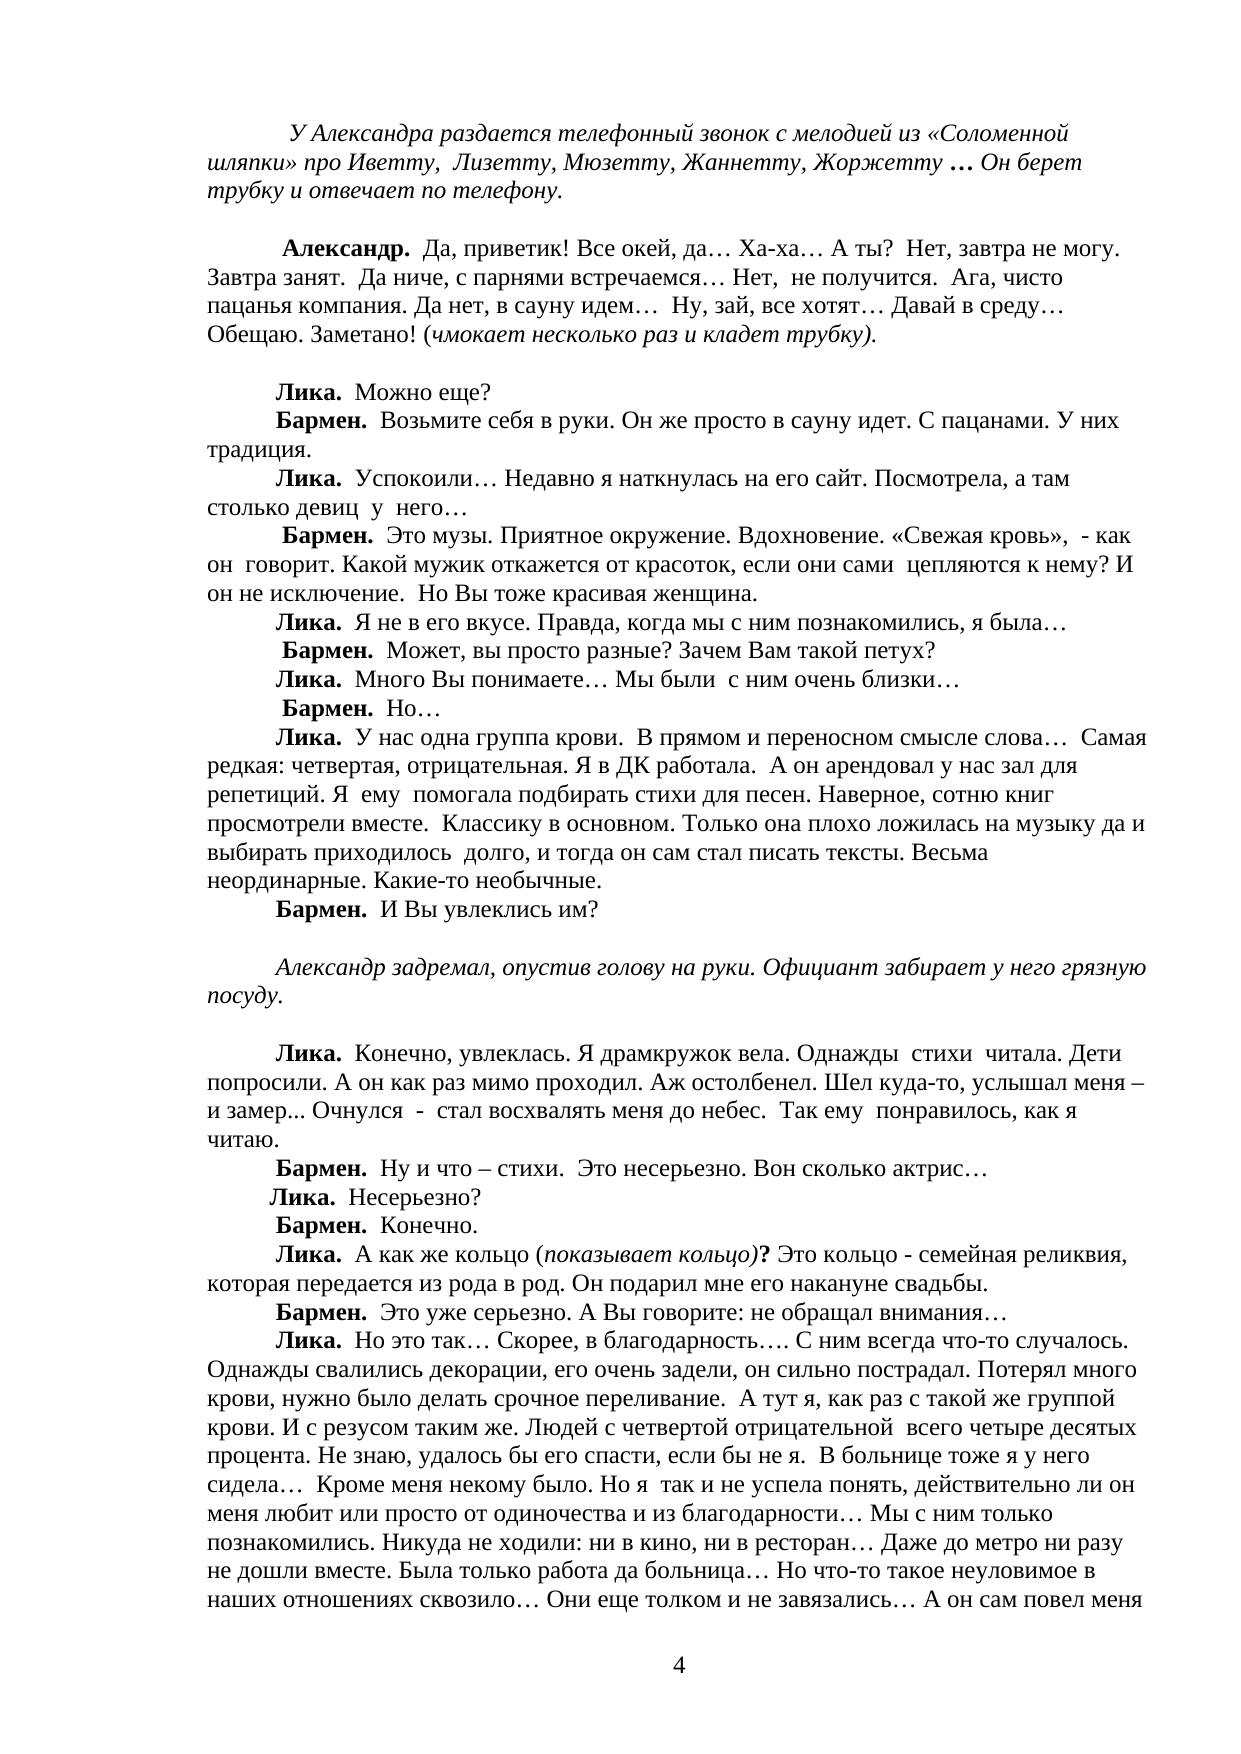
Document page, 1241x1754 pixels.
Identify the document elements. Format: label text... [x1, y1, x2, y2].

text Александр задремал, опустив голову на руки. Официант забирает у него грязную посуду. [207, 952, 1152, 1009]
text Бармен. Это уже серьезно. А Вы говорите: не обращал внимания… [207, 1297, 1152, 1326]
text Лика. Можно еще? [207, 377, 1152, 406]
text Бармен. И Вы увлеклись им? [207, 894, 1152, 923]
text Бармен. Ну и что – стихи. Это несерьезно. Вон сколько актрис… [207, 1153, 1152, 1182]
text У Александра раздается телефонный звонок с мелодией из «Соломенной шляпки» про Иветту, Лизетту, Мюзетту, Жаннетту, Жоржетту … Он берет трубку и отвечает по телефону. [207, 118, 1152, 204]
text Бармен. Это музы. Приятное окружение. Вдохновение. «Свежая кровь», - как он говорит. Какой мужик откажется от красоток, если они сами цепляются к нему? И он не исключение. Но Вы тоже красивая женщина. [207, 521, 1152, 607]
text Лика. Много Вы понимаете… Мы были с ним очень близки… [207, 664, 1152, 693]
text Лика. Несерьезно? [207, 1182, 1152, 1211]
text Бармен. Возьмите себя в руки. Он же просто в сауну идет. С пацанами. У них традиция. [207, 406, 1152, 463]
text Бармен. Может, вы просто разные? Зачем Вам такой петух? [207, 636, 1152, 664]
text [207, 1326, 1152, 1613]
text Лика. Конечно, увлеклась. Я драмкружок вела. Однажды стихи читала. Дети попросили. А он как раз мимо проходил. Аж остолбенел. Шел куда-то, услышал меня – и замер... Очнулся - стал восхвалять меня до небес. Так ему понравилось, как я читаю. [207, 1038, 1152, 1153]
text Лика. У нас одна группа крови. В прямом и переносном смысле слова… Самая редкая: четвертая, отрицательная. Я в ДК работала. А он арендовал у нас зал для репетиций. Я ему помогала подбирать стихи для песен. Наверное, сотню книг просмотрели вместе. Классику в основном. Только она плохо ложилась на музыку да и выбирать приходилось долго, и тогда он сам стал писать тексты. Весьма неординарные. Какие-то необычные. [207, 722, 1152, 894]
text Лика. Успокоили… Недавно я наткнулась на его сайт. Посмотрела, а там столько девиц у него… [207, 463, 1152, 521]
text Александр. Да, приветик! Все окей, да… Ха-ха… А ты? Нет, завтра не могу. Завтра занят. Да ниче, с парнями встречаемся… Нет, не получится. Ага, чисто пацанья компания. Да нет, в сауну идем… Ну, зай, все хотят… Давай в среду… Обещаю. Заметано! (чмокает несколько раз и кладет трубку). [207, 233, 1152, 348]
text Бармен. Конечно. [207, 1211, 1152, 1239]
text Лика. Я не в его вкусе. Правда, когда мы с ним познакомились, я была… [207, 607, 1152, 636]
text Лика. А как же кольцо (показывает кольцо)? Это кольцо - семейная реликвия, которая передается из рода в род. Он подарил мне его накануне свадьбы. [207, 1239, 1152, 1297]
text Бармен. Но… [207, 693, 1152, 722]
